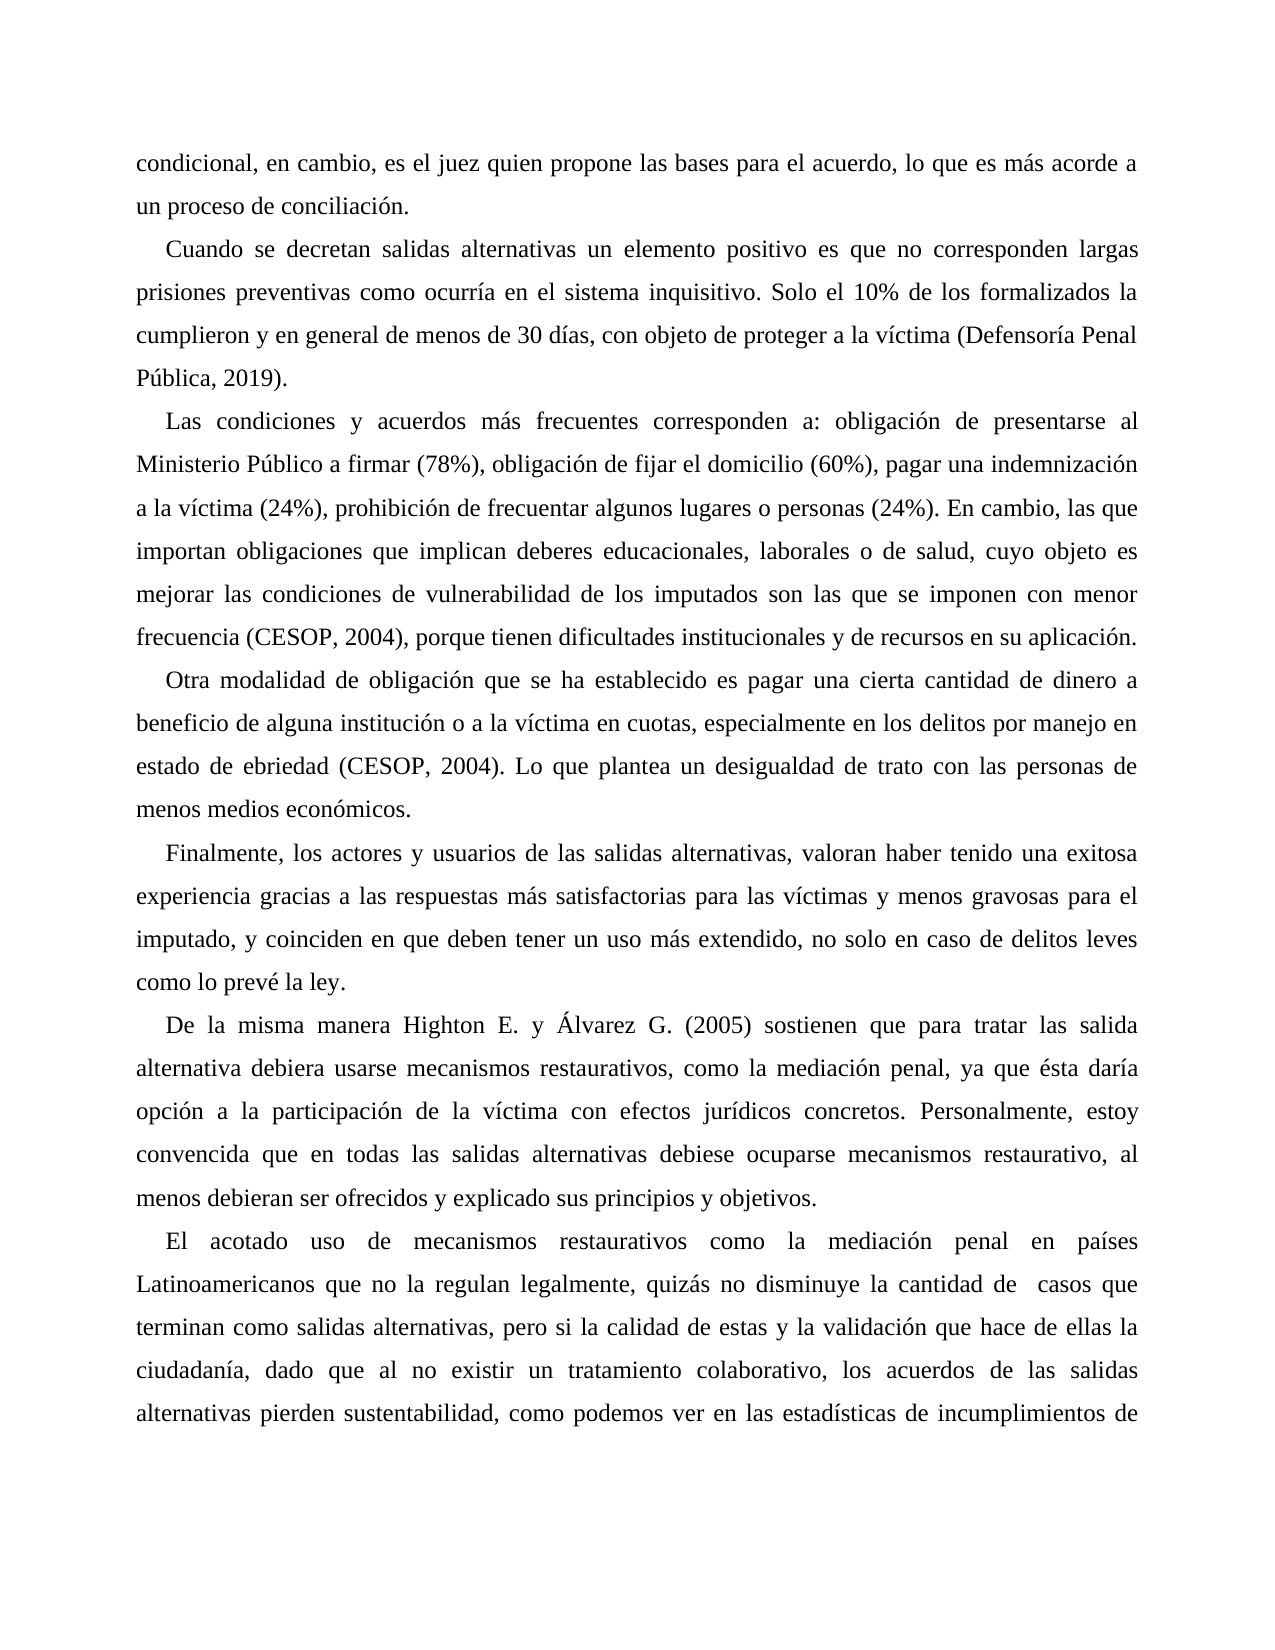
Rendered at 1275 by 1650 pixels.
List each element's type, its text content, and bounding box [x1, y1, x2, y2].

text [136, 1226, 1139, 1427]
text Otra modalidad de obligación que se ha establecido es pagar una cierta cantidad de dinero a beneficio de alguna institución o a la víctima en cuotas, especialmente en los delitos por manejo en estado de ebriedad (CESOP, 2004). Lo que plantea un desigualdad de trato con las personas de menos medios económicos. [136, 665, 1139, 823]
text Las condiciones y acuerdos más frecuentes corresponden a: obligación de presentarse al Ministerio Público a firmar (78%), obligación de fijar el domicilio (60%), pagar una indemnización a la víctima (24%), prohibición de frecuentar algunos lugares o personas (24%). En cambio, las que importan obligaciones que implican deberes educacionales, laborales o de salud, cuyo objeto es mejorar las condiciones de vulnerabilidad de los imputados son las que se imponen con menor frecuencia (CESOP, 2004), porque tienen dificultades institucionales y de recursos en su aplicación. [136, 406, 1139, 651]
text Cuando se decretan salidas alternativas un elemento positivo es que no corresponden largas prisiones preventivas como ocurría en el sistema inquisitivo. Solo el 10% de los formalizados la cumplieron y en general de menos de 30 días, con objeto de proteger a la víctima (Defensoría Penal Pública, 2019). [136, 234, 1139, 392]
text Finalmente, los actores y usuarios de las salidas alternativas, valoran haber tenido una exitosa experiencia gracias a las respuestas más satisfactorias para las víctimas y menos gravosas para el imputado, y coinciden en que deben tener un uso más extendido, no solo en caso de delitos leves como lo prevé la ley. [136, 838, 1139, 996]
text De la misma manera Highton E. y Álvarez G. (2005) sostienen que para tratar las salida alternativa debiera usarse mecanismos restaurativos, como la mediación penal, ya que ésta daría opción a la participación de la víctima con efectos jurídicos concretos. Personalmente, estoy convencida que en todas las salidas alternativas debiese ocuparse mecanismos restaurativo, al menos debieran ser ofrecidos y explicado sus principios y objetivos. [136, 1010, 1139, 1211]
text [136, 148, 1139, 219]
